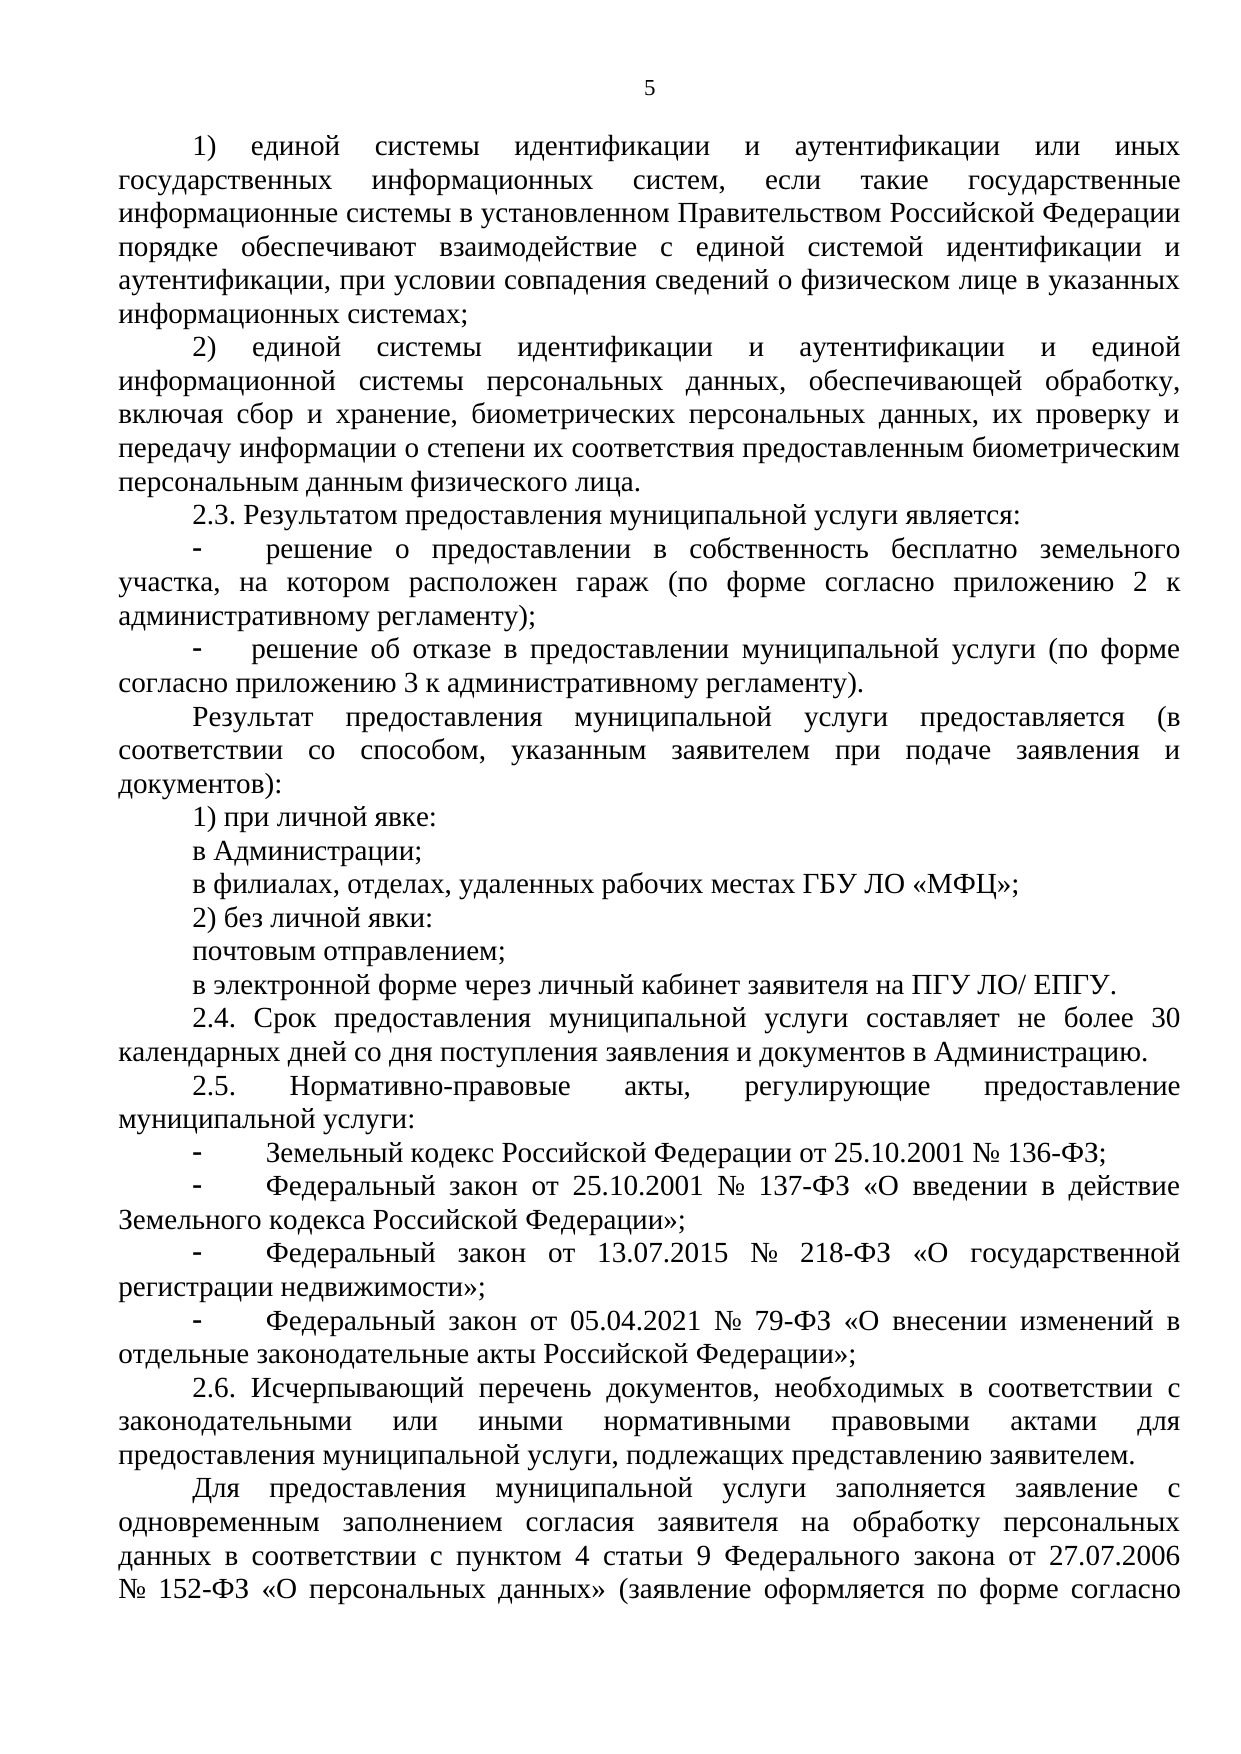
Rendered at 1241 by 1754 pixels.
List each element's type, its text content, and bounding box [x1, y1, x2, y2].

text 2.6. Исчерпывающий перечень документов, необходимых в соответствии с законодательными или иными нормативными правовыми актами для предоставления муниципальной услуги, подлежащих представлению заявителем. [118, 1370, 1181, 1471]
text в электронной форме через личный кабинет заявителя на ПГУ ЛО/ ЕПГУ. [118, 967, 1181, 1001]
text почтовым отправлением; [118, 933, 1181, 967]
text 2.5. Нормативно-правовые акты, регулирующие предоставление муниципальной услуги: [118, 1068, 1181, 1135]
list Земельный кодекс Российской Федерации от 25.10.2001 № 136-ФЗ; [118, 1135, 1181, 1168]
text 1) при личной явке: [118, 799, 1181, 833]
text 2.3. Результатом предоставления муниципальной услуги является: [118, 497, 1181, 531]
list решение об отказе в предоставлении муниципальной услуги (по форме согласно приложению 3 к административному регламенту). [118, 631, 1181, 699]
list решение о предоставлении в собственность бесплатно земельного участка, на котором расположен гараж (по форме согласно приложению 2 к административному регламенту); [118, 531, 1181, 631]
text Результат предоставления муниципальной услуги предоставляется (в соответствии со способом, указанным заявителем при подаче заявления и документов): [118, 699, 1181, 799]
text 2) без личной явки: [118, 900, 1181, 933]
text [118, 1471, 1181, 1605]
text 1) единой системы идентификации и аутентификации или иных государственных информационных систем, если такие государственные информационные системы в установленном Правительством Российской Федерации порядке обеспечивают взаимодействие с единой системой идентификации и аутентификации, при условии совпадения сведений о физическом лице в указанных информационных системах; [118, 128, 1181, 329]
list Федеральный закон от 05.04.2021 № 79-ФЗ «О внесении изменений в отдельные законодательные акты Российской Федерации»; [118, 1303, 1181, 1370]
text в филиалах, отделах, удаленных рабочих местах ГБУ ЛО «МФЦ»; [118, 866, 1181, 900]
text 2) единой системы идентификации и аутентификации и единой информационной системы персональных данных, обеспечивающей обработку, включая сбор и хранение, биометрических персональных данных, их проверку и передачу информации о степени их соответствия предоставленным биометрическим персональным данным физического лица. [118, 329, 1181, 497]
list Федеральный закон от 13.07.2015 № 218-ФЗ «О государственной регистрации недвижимости»; [118, 1236, 1181, 1303]
list Федеральный закон от 25.10.2001 № 137-ФЗ «О введении в действие Земельного кодекса Российской Федерации»; [118, 1168, 1181, 1236]
text в Администрации; [118, 833, 1181, 866]
text 2.4. Срок предоставления муниципальной услуги составляет не более 30 календарных дней со дня поступления заявления и документов в Администрацию. [118, 1001, 1181, 1068]
